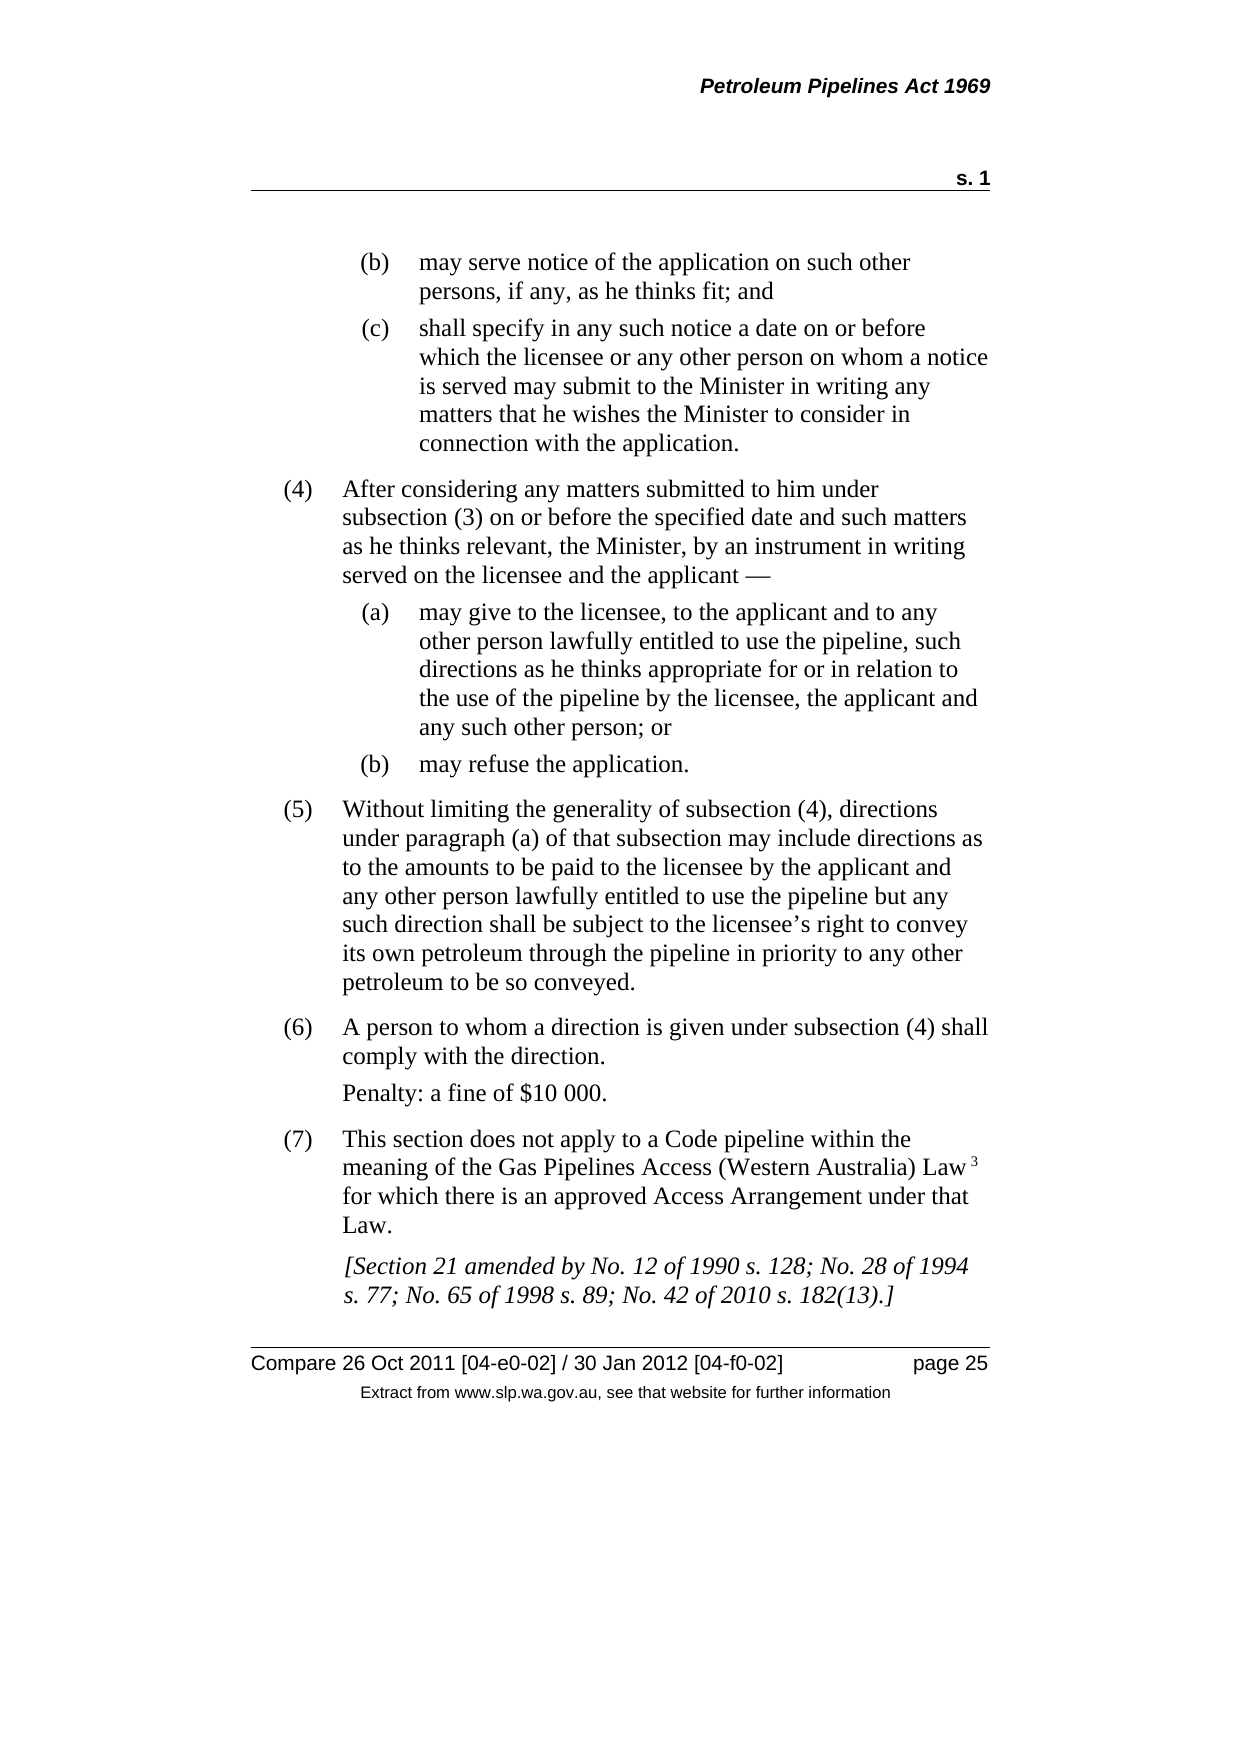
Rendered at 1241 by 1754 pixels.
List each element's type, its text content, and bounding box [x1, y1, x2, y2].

text (c) shall specify in any such notice a date on or before which the licensee or any other person on whom a notice is served may submit to the Minister in writing any matters that he wishes the Minister to consider in connection with the application. [251, 313, 990, 457]
text Penalty: a fine of $10 000. [251, 1078, 990, 1107]
text (7) This section does not apply to a Code pipeline within the meaning of the Gas Pipelines Access () Law 3 for which there is an approved Access Arrangement under that Law. [251, 1124, 990, 1239]
text (5) Without limiting the generality of subsection (4), directions under paragraph (a) of that subsection may include directions as to the amounts to be paid to the licensee by the applicant and any other person lawfully entitled to use the pipeline but any such direction shall be subject to the licensee’s right to convey its own petroleum through the pipeline in priority to any other petroleum to be so conveyed. [251, 794, 990, 996]
text (b) may serve notice of the application on such other persons, if any, as he thinks fit; and [251, 247, 990, 305]
text (6) A person to whom a direction is given under subsection (4) shall comply with the direction. [251, 1012, 990, 1070]
text [Section 21 amended by No. 12 of 1990 s. 128; No. 28 of 1994 s. 77; No. 65 of 1998 s. 89; No. 42 of 2010 s. 182(13).] [251, 1251, 990, 1309]
text (a) may give to the licensee, to the applicant and to any other person lawfully entitled to use the pipeline, such directions as he thinks appropriate for or in relation to the use of the pipeline by the licensee, the applicant and any such other person; or [251, 597, 990, 741]
text (b) may refuse the application. [251, 749, 990, 778]
text (4) After considering any matters submitted to him under subsection (3) on or before the specified date and such matters as he thinks relevant, the Minister, by an instrument in writing served on the licensee and the applicant — [251, 474, 990, 589]
